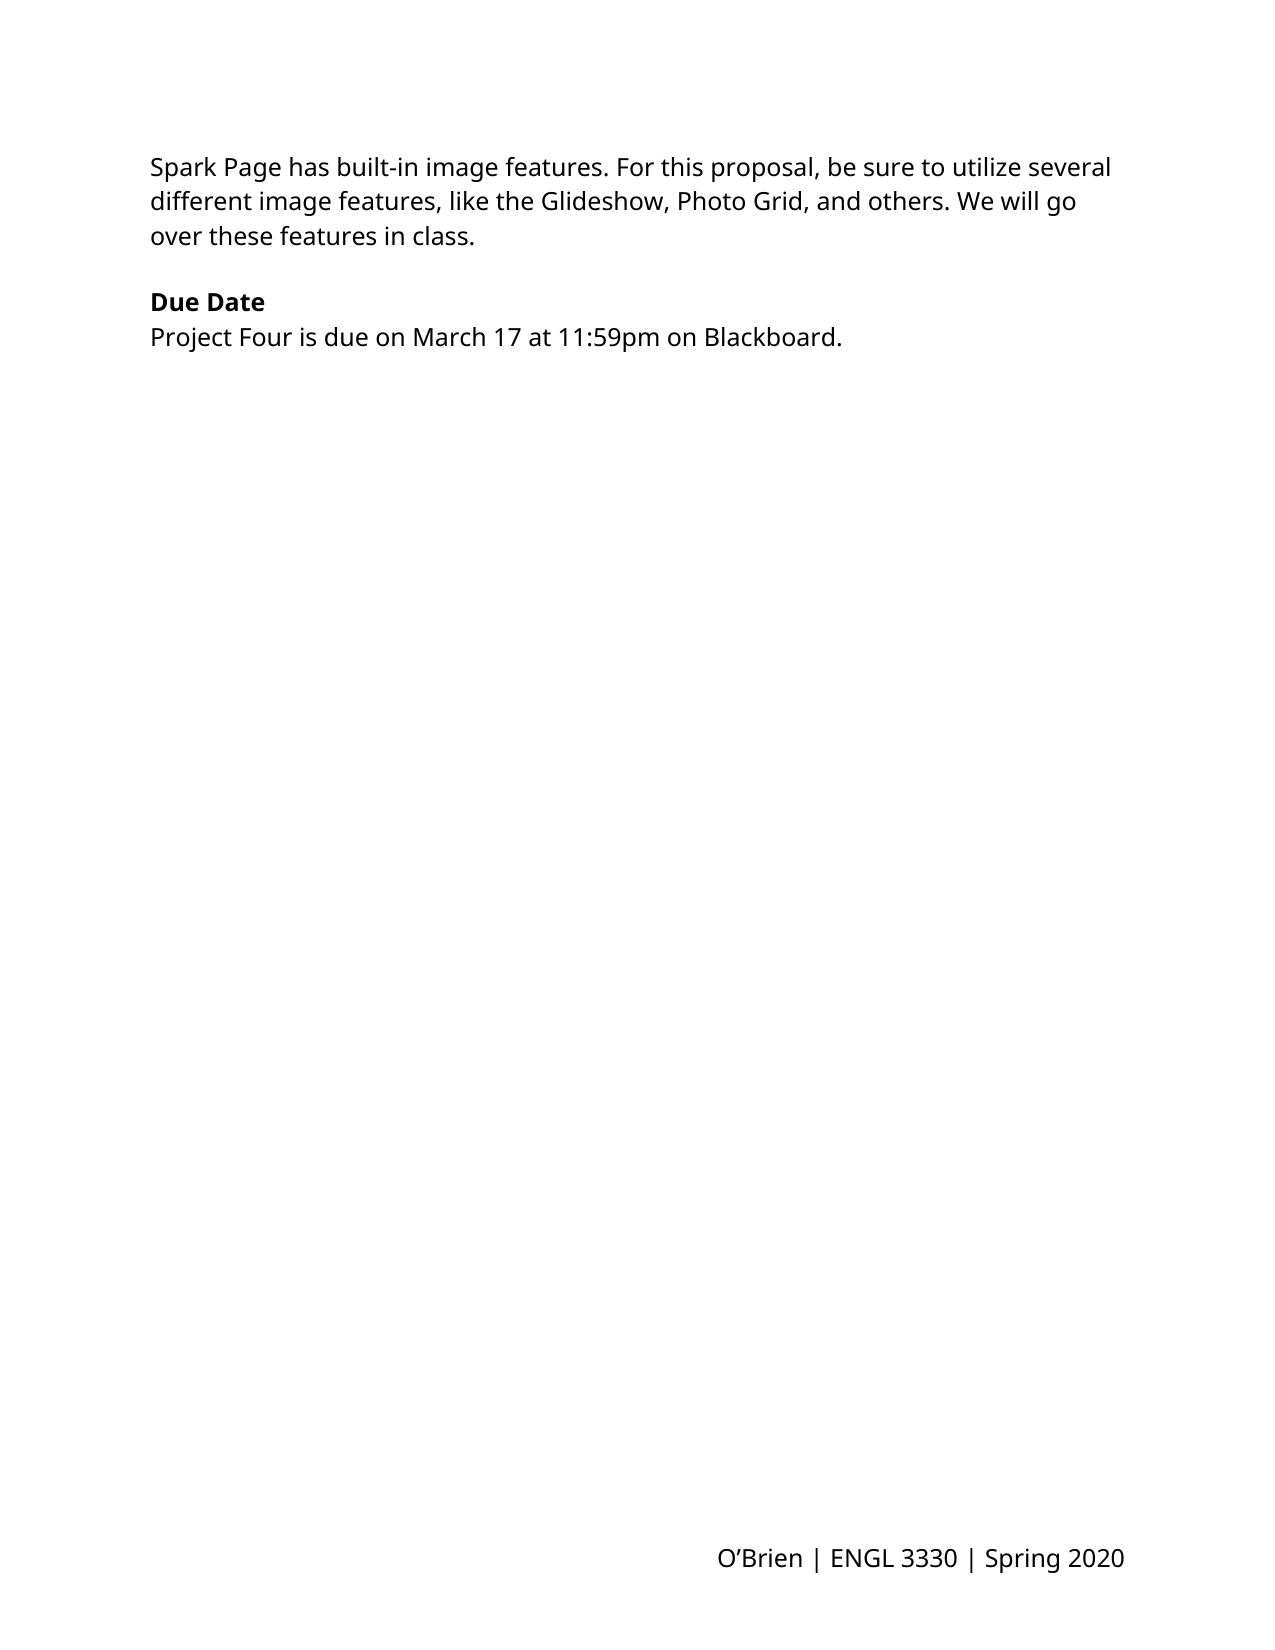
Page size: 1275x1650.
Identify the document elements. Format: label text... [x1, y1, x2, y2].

text Spark Page has built-in image features. For this proposal, be sure to utilize several different image features, like the Glideshow, Photo Grid, and others. We will go over these features in class. [150, 150, 1125, 252]
text Project Four is due on March 17 at 11:59pm on Blackboard. [150, 319, 1125, 353]
subtitle Due Date [150, 285, 1125, 319]
